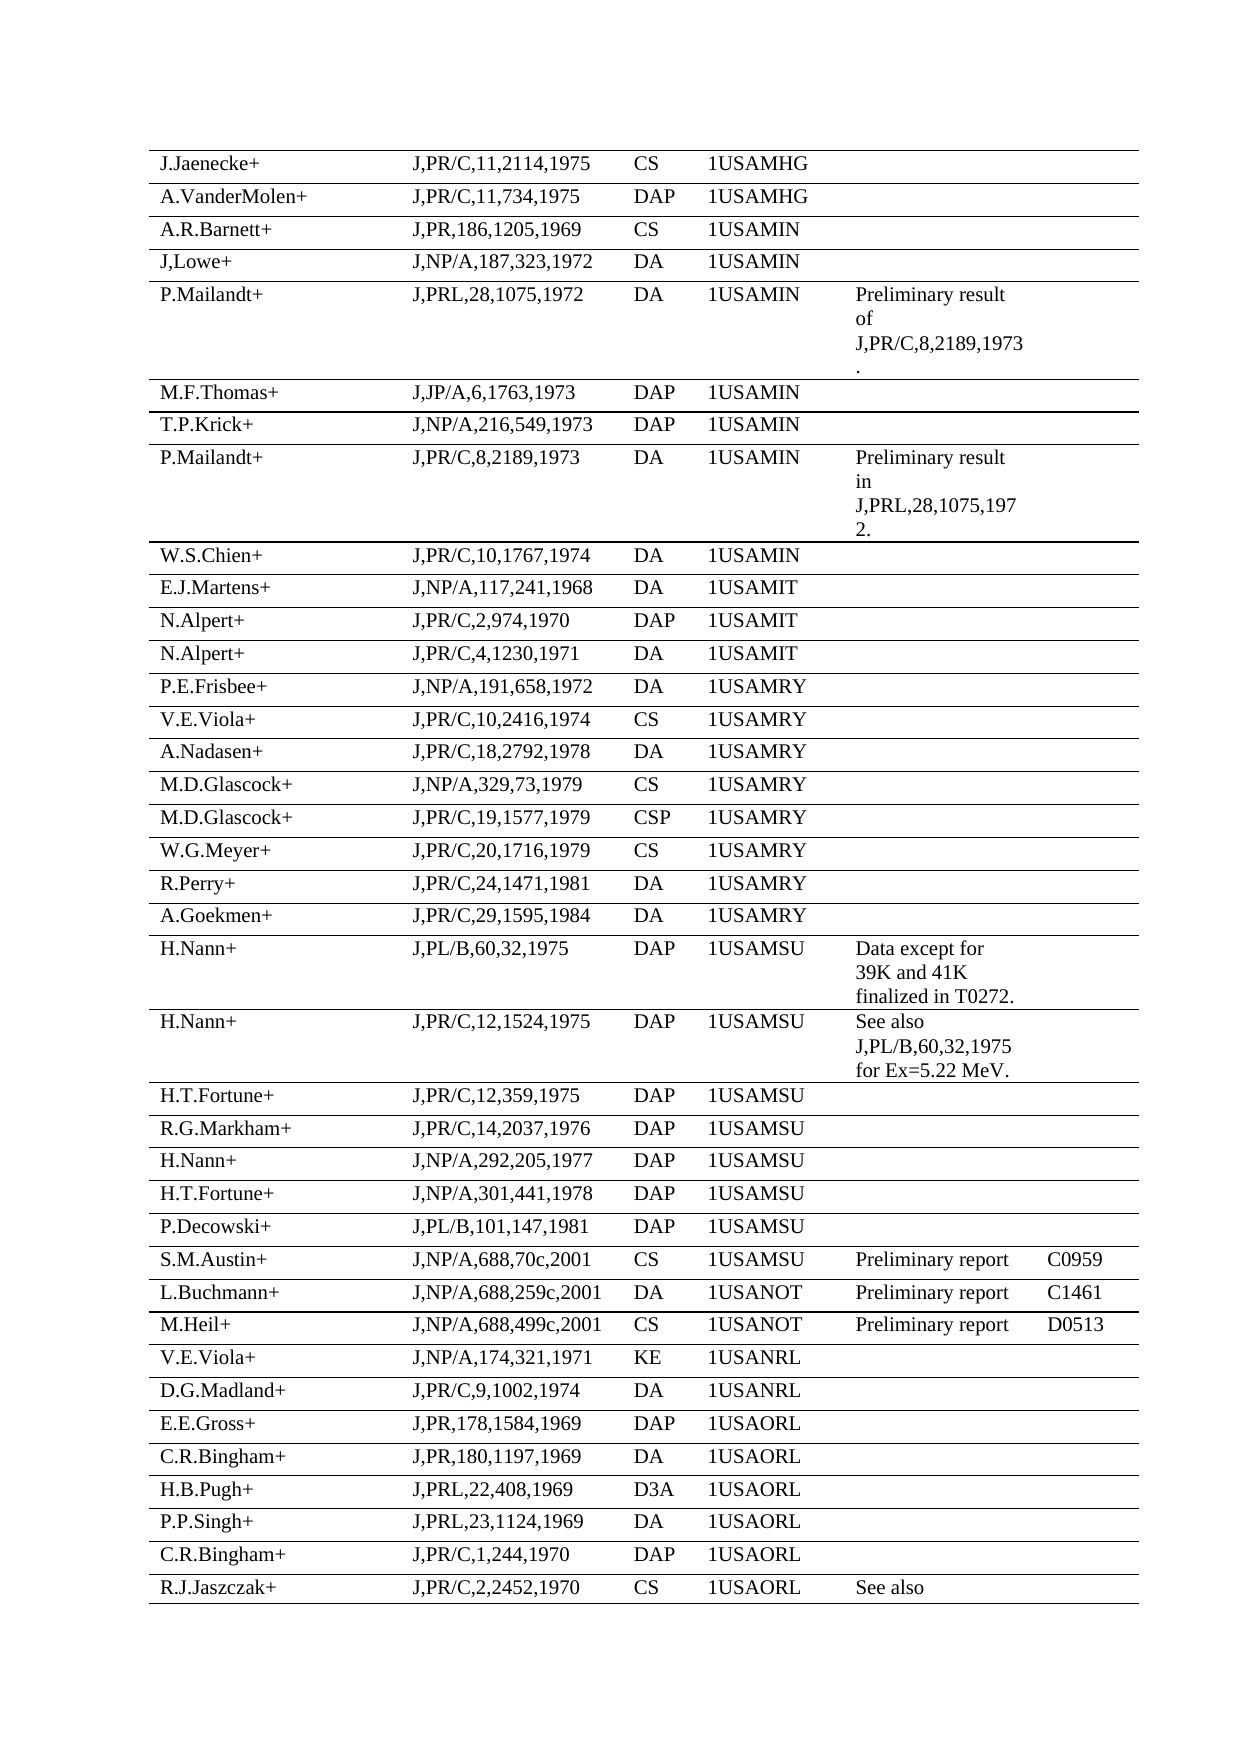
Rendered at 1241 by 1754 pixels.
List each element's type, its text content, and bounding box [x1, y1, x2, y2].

table_cell [844, 1345, 1036, 1377]
table_cell DAP [623, 936, 696, 1008]
table_cell DAP [623, 413, 696, 444]
table_cell J,PR/C,11,2114,1975 [401, 151, 622, 183]
table_cell CS [623, 707, 696, 738]
table_cell H.T.Fortune+ [149, 1083, 401, 1114]
table_cell [1036, 904, 1139, 935]
table_cell 1USAMSU [696, 1181, 844, 1213]
table_cell [1036, 936, 1139, 1008]
table_cell C1461 [1036, 1280, 1139, 1311]
table_cell J,PR/C,4,1230,1971 [401, 641, 622, 673]
table_cell [844, 608, 1036, 640]
table_cell DA [623, 445, 696, 541]
table_cell CS [623, 838, 696, 869]
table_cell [844, 1575, 1036, 1603]
table_cell D3A [623, 1476, 696, 1508]
table_cell 1USAMIT [696, 575, 844, 607]
table_cell [1036, 608, 1139, 640]
table_cell 1USAMSU [696, 1148, 844, 1180]
table_cell DAP [623, 1214, 696, 1246]
table_cell A.VanderMolen+ [149, 184, 401, 216]
table_cell J,PR/C,11,734,1975 [401, 184, 622, 216]
table_cell D.G.Madland+ [149, 1378, 401, 1410]
table_cell E.J.Martens+ [149, 575, 401, 607]
table_cell [844, 1083, 1036, 1114]
table_cell DAP [623, 1083, 696, 1114]
table_cell CS [623, 151, 696, 183]
table_cell 1USAMIN [696, 543, 844, 574]
table_cell 1USAMSU [696, 1010, 844, 1082]
table_cell J,PR/C,10,1767,1974 [401, 543, 622, 574]
table_cell Preliminary report [844, 1313, 1036, 1344]
table_cell J,JP/A,6,1763,1973 [401, 380, 622, 411]
table_cell [844, 1444, 1036, 1475]
table_cell [844, 838, 1036, 869]
table_cell [1036, 1345, 1139, 1377]
table_cell 1USAMIT [696, 608, 844, 640]
table_cell C.R.Bingham+ [149, 1542, 401, 1574]
table_cell [1036, 1575, 1139, 1603]
table_cell [844, 871, 1036, 902]
table_cell [844, 1509, 1036, 1541]
table_cell W.S.Chien+ [149, 543, 401, 574]
table_cell [844, 641, 1036, 673]
table_cell C0959 [1036, 1247, 1139, 1278]
table_cell DA [623, 575, 696, 607]
table_cell J,PR/C,1,244,1970 [401, 1542, 622, 1574]
table_cell L.Buchmann+ [149, 1280, 401, 1311]
table_cell H.T.Fortune+ [149, 1181, 401, 1213]
table_cell [1036, 380, 1139, 411]
table_cell 1USAORL [696, 1542, 844, 1574]
table_cell J,Lowe+ [149, 250, 401, 281]
table_cell CS [623, 217, 696, 248]
table_cell [1036, 1411, 1139, 1443]
table_cell M.D.Glascock+ [149, 805, 401, 837]
table_cell 1USAMSU [696, 1083, 844, 1114]
table_cell V.E.Viola+ [149, 1345, 401, 1377]
table_cell DA [623, 1280, 696, 1311]
table_cell 1USAMRY [696, 739, 844, 771]
table_cell J,PR/C,24,1471,1981 [401, 871, 622, 902]
table_cell DA [623, 641, 696, 673]
table_cell DAP [623, 1542, 696, 1574]
table_cell [1036, 674, 1139, 706]
table_cell A.Nadasen+ [149, 739, 401, 771]
table_cell 1USAORL [696, 1476, 844, 1508]
table_cell [1036, 1181, 1139, 1213]
table_cell [1036, 1083, 1139, 1114]
table_cell Preliminary result in J,PRL,28,1075,1972. [844, 445, 1036, 541]
table_cell 1USAMHG [696, 151, 844, 183]
table_cell 1USAMRY [696, 707, 844, 738]
table_cell [1036, 575, 1139, 607]
table_cell [1036, 1010, 1139, 1082]
table_cell P.E.Frisbee+ [149, 674, 401, 706]
table_cell 1USAMRY [696, 904, 844, 935]
table_cell [1036, 1378, 1139, 1410]
table_cell 1USAMIN [696, 413, 844, 444]
table_cell J,PR/C,29,1595,1984 [401, 904, 622, 935]
table_cell CS [623, 1575, 696, 1603]
table_cell [1036, 1509, 1139, 1541]
table_cell [1036, 250, 1139, 281]
table_cell [844, 1116, 1036, 1147]
table_cell [844, 1542, 1036, 1574]
table_cell DA [623, 1444, 696, 1475]
table_cell CS [623, 772, 696, 804]
table_cell [1036, 805, 1139, 837]
table_cell 1USAMRY [696, 838, 844, 869]
table_cell [1036, 184, 1139, 216]
table_cell J,NP/A,329,73,1979 [401, 772, 622, 804]
table_cell H.Nann+ [149, 1010, 401, 1082]
table_cell J,NP/A,301,441,1978 [401, 1181, 622, 1213]
table_cell P.Mailandt+ [149, 282, 401, 378]
table_cell [844, 805, 1036, 837]
table_cell E.E.Gross+ [149, 1411, 401, 1443]
table_cell [844, 674, 1036, 706]
table_cell DA [623, 543, 696, 574]
table_cell 1USAMHG [696, 184, 844, 216]
table_cell CSP [623, 805, 696, 837]
table_cell KE [623, 1345, 696, 1377]
table_cell J,PRL,22,408,1969 [401, 1476, 622, 1508]
table_cell [1036, 739, 1139, 771]
table_cell C.R.Bingham+ [149, 1444, 401, 1475]
table_cell 1USAMSU [696, 936, 844, 1008]
table_cell R.J.Jaszczak+ [149, 1575, 401, 1603]
table_cell J,PR/C,12,359,1975 [401, 1083, 622, 1114]
table_cell [844, 1378, 1036, 1410]
table_cell DA [623, 739, 696, 771]
table_cell [1036, 641, 1139, 673]
table_cell J,PL/B,101,147,1981 [401, 1214, 622, 1246]
table_cell Preliminary report [844, 1280, 1036, 1311]
table_cell 1USAMRY [696, 805, 844, 837]
table_cell [1036, 772, 1139, 804]
table_cell [844, 772, 1036, 804]
table_cell N.Alpert+ [149, 641, 401, 673]
table_cell A.R.Barnett+ [149, 217, 401, 248]
table_cell [1036, 543, 1139, 574]
table_cell Data except for 39K and 41K finalized in T0272. [844, 936, 1036, 1008]
table_cell 1USAMSU [696, 1116, 844, 1147]
table_cell J,PL/B,60,32,1975 [401, 936, 622, 1008]
table_cell 1USAMIT [696, 641, 844, 673]
table_cell [1036, 838, 1139, 869]
table_cell [1036, 1148, 1139, 1180]
table_cell [844, 575, 1036, 607]
table_cell DA [623, 282, 696, 378]
table_cell CS [623, 1313, 696, 1344]
table_cell R.G.Markham+ [149, 1116, 401, 1147]
table_cell H.Nann+ [149, 936, 401, 1008]
table_cell J,PR/C,10,2416,1974 [401, 707, 622, 738]
table_cell DAP [623, 1148, 696, 1180]
table_cell [844, 1148, 1036, 1180]
table_cell J,NP/A,191,658,1972 [401, 674, 622, 706]
table_cell DA [623, 250, 696, 281]
table_cell Preliminary report [844, 1247, 1036, 1278]
table_cell 1USAMSU [696, 1247, 844, 1278]
table_cell DA [623, 871, 696, 902]
table_cell [844, 739, 1036, 771]
table_cell 1USAMIN [696, 250, 844, 281]
table_cell 1USAMIN [696, 282, 844, 378]
table_cell [1036, 151, 1139, 183]
table_cell 1USANRL [696, 1345, 844, 1377]
table_cell See also J,PL/B,60,32,1975 for Ex=5.22 MeV. [844, 1010, 1036, 1082]
table_cell 1USANOT [696, 1280, 844, 1311]
table_cell V.E.Viola+ [149, 707, 401, 738]
table_cell [1036, 871, 1139, 902]
table_cell H.B.Pugh+ [149, 1476, 401, 1508]
table_cell M.D.Glascock+ [149, 772, 401, 804]
table_cell H.Nann+ [149, 1148, 401, 1180]
table_cell R.Perry+ [149, 871, 401, 902]
table_cell DAP [623, 184, 696, 216]
table_cell J,PR,180,1197,1969 [401, 1444, 622, 1475]
table_cell [844, 904, 1036, 935]
table_cell 1USAORL [696, 1444, 844, 1475]
table_cell [844, 184, 1036, 216]
table_cell T.P.Krick+ [149, 413, 401, 444]
table_cell [844, 250, 1036, 281]
table_cell J,NP/A,187,323,1972 [401, 250, 622, 281]
table_cell J,PR/C,19,1577,1979 [401, 805, 622, 837]
table_cell DAP [623, 608, 696, 640]
table_cell [1036, 1476, 1139, 1508]
table_cell [1036, 445, 1139, 541]
table_cell J.Jaenecke+ [149, 151, 401, 183]
table_cell [844, 1411, 1036, 1443]
table_cell J,PR/C,2,2452,1970 [401, 1575, 622, 1603]
table_cell DAP [623, 1181, 696, 1213]
table_cell J,PR,186,1205,1969 [401, 217, 622, 248]
table_cell N.Alpert+ [149, 608, 401, 640]
table_cell J,PR/C,14,2037,1976 [401, 1116, 622, 1147]
table_cell 1USANRL [696, 1378, 844, 1410]
table_cell [1036, 1116, 1139, 1147]
table_cell [1036, 217, 1139, 248]
table_cell P.Decowski+ [149, 1214, 401, 1246]
table_cell [844, 217, 1036, 248]
table_cell DA [623, 1378, 696, 1410]
table_cell 1USAMRY [696, 674, 844, 706]
table_cell J,PR/C,8,2189,1973 [401, 445, 622, 541]
table_cell 1USAMRY [696, 871, 844, 902]
table_cell [844, 1214, 1036, 1246]
table_cell 1USAORL [696, 1575, 844, 1603]
table_cell Preliminary result of J,PR/C,8,2189,1973. [844, 282, 1036, 378]
table_cell [844, 151, 1036, 183]
table_cell [1036, 1444, 1139, 1475]
table_cell DAP [623, 1010, 696, 1082]
table_cell DAP [623, 380, 696, 411]
table_cell J,PRL,28,1075,1972 [401, 282, 622, 378]
table_cell J,NP/A,688,70c,2001 [401, 1247, 622, 1278]
table_cell J,PR/C,20,1716,1979 [401, 838, 622, 869]
table_cell 1USAORL [696, 1411, 844, 1443]
table_cell [1036, 1214, 1139, 1246]
table_cell DA [623, 674, 696, 706]
table_cell P.P.Singh+ [149, 1509, 401, 1541]
table_cell J,PR/C,12,1524,1975 [401, 1010, 622, 1082]
table_cell DA [623, 904, 696, 935]
table_cell P.Mailandt+ [149, 445, 401, 541]
table_cell [1036, 707, 1139, 738]
table_cell M.Heil+ [149, 1313, 401, 1344]
table_cell J,PR/C,2,974,1970 [401, 608, 622, 640]
table_cell A.Goekmen+ [149, 904, 401, 935]
table_cell 1USAMIN [696, 445, 844, 541]
table_cell 1USAMRY [696, 772, 844, 804]
table_cell J,NP/A,292,205,1977 [401, 1148, 622, 1180]
table_cell J,NP/A,117,241,1968 [401, 575, 622, 607]
table_cell J,PR/C,18,2792,1978 [401, 739, 622, 771]
table_cell 1USAORL [696, 1509, 844, 1541]
table_cell 1USANOT [696, 1313, 844, 1344]
table_cell [844, 1476, 1036, 1508]
table_cell W.G.Meyer+ [149, 838, 401, 869]
table_cell J,NP/A,688,499c,2001 [401, 1313, 622, 1344]
table_cell [844, 413, 1036, 444]
table_cell J,PR,178,1584,1969 [401, 1411, 622, 1443]
table_cell [844, 380, 1036, 411]
table_cell 1USAMIN [696, 217, 844, 248]
table_cell [844, 1181, 1036, 1213]
table_cell [1036, 413, 1139, 444]
table_cell CS [623, 1247, 696, 1278]
table_cell S.M.Austin+ [149, 1247, 401, 1278]
table_cell 1USAMSU [696, 1214, 844, 1246]
table_cell M.F.Thomas+ [149, 380, 401, 411]
table_cell J,NP/A,174,321,1971 [401, 1345, 622, 1377]
table_cell J,NP/A,216,549,1973 [401, 413, 622, 444]
table_cell 1USAMIN [696, 380, 844, 411]
table_cell J,NP/A,688,259c,2001 [401, 1280, 622, 1311]
table_cell [1036, 1542, 1139, 1574]
table_cell DAP [623, 1411, 696, 1443]
table_cell [844, 543, 1036, 574]
table_cell DA [623, 1509, 696, 1541]
table_cell D0513 [1036, 1313, 1139, 1344]
table_cell J,PRL,23,1124,1969 [401, 1509, 622, 1541]
table_cell [844, 707, 1036, 738]
table_cell J,PR/C,9,1002,1974 [401, 1378, 622, 1410]
table_cell DAP [623, 1116, 696, 1147]
table_cell [1036, 282, 1139, 378]
